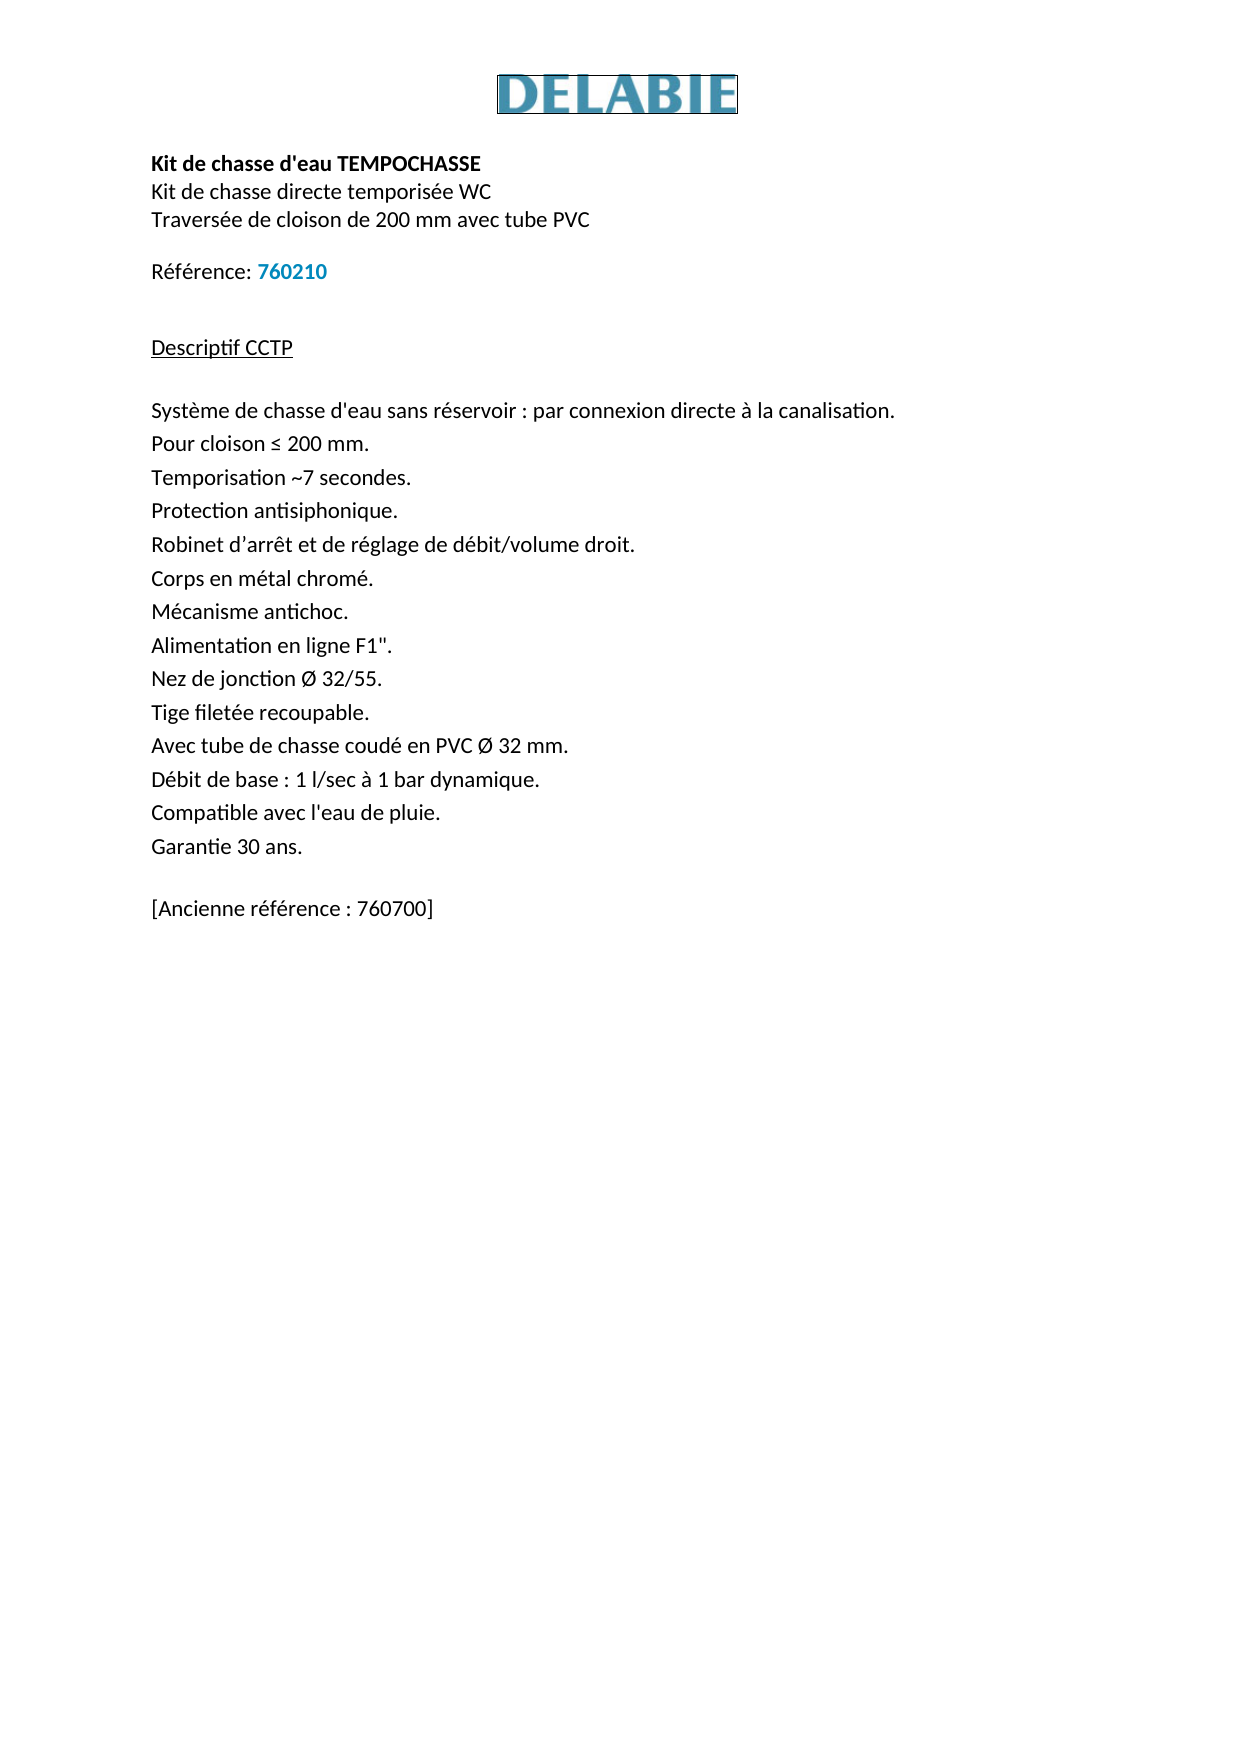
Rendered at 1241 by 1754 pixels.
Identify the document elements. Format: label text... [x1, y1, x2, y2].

text Temporisation ~7 secondes. [151, 463, 1084, 491]
text Débit de base : 1 l/sec à 1 bar dynamique. [151, 765, 1084, 793]
text Système de chasse d'eau sans réservoir : par connexion directe à la canalisation. [151, 396, 1084, 424]
text Garantie 30 ans. [151, 832, 1084, 860]
text Protection antisiphonique. [151, 497, 1084, 525]
text Nez de jonction Ø 32/55. [151, 664, 1084, 692]
text Mécanisme antichoc. [151, 597, 1084, 625]
text Tige filetée recoupable. [151, 698, 1084, 726]
text Kit de chasse directe temporisée WC [151, 177, 1084, 205]
text Alimentation en ligne F1". [151, 631, 1084, 659]
text Descriptif CCTP [151, 333, 1084, 361]
text [Ancienne référence : 760700] [151, 894, 1084, 922]
text Référence: 760210 [151, 257, 1084, 285]
picture [498, 76, 737, 113]
text Traversée de cloison de 200 mm avec tube PVC [151, 205, 1084, 233]
text Corps en métal chromé. [151, 564, 1084, 592]
text Compatible avec l'eau de pluie. [151, 798, 1084, 827]
text Kit de chasse d'eau TEMPOCHASSE [151, 149, 1084, 177]
text Robinet d’arrêt et de réglage de débit/volume droit. [151, 530, 1084, 558]
text Avec tube de chasse coudé en PVC Ø 32 mm. [151, 731, 1084, 759]
text Pour cloison ≤ 200 mm. [151, 429, 1084, 458]
